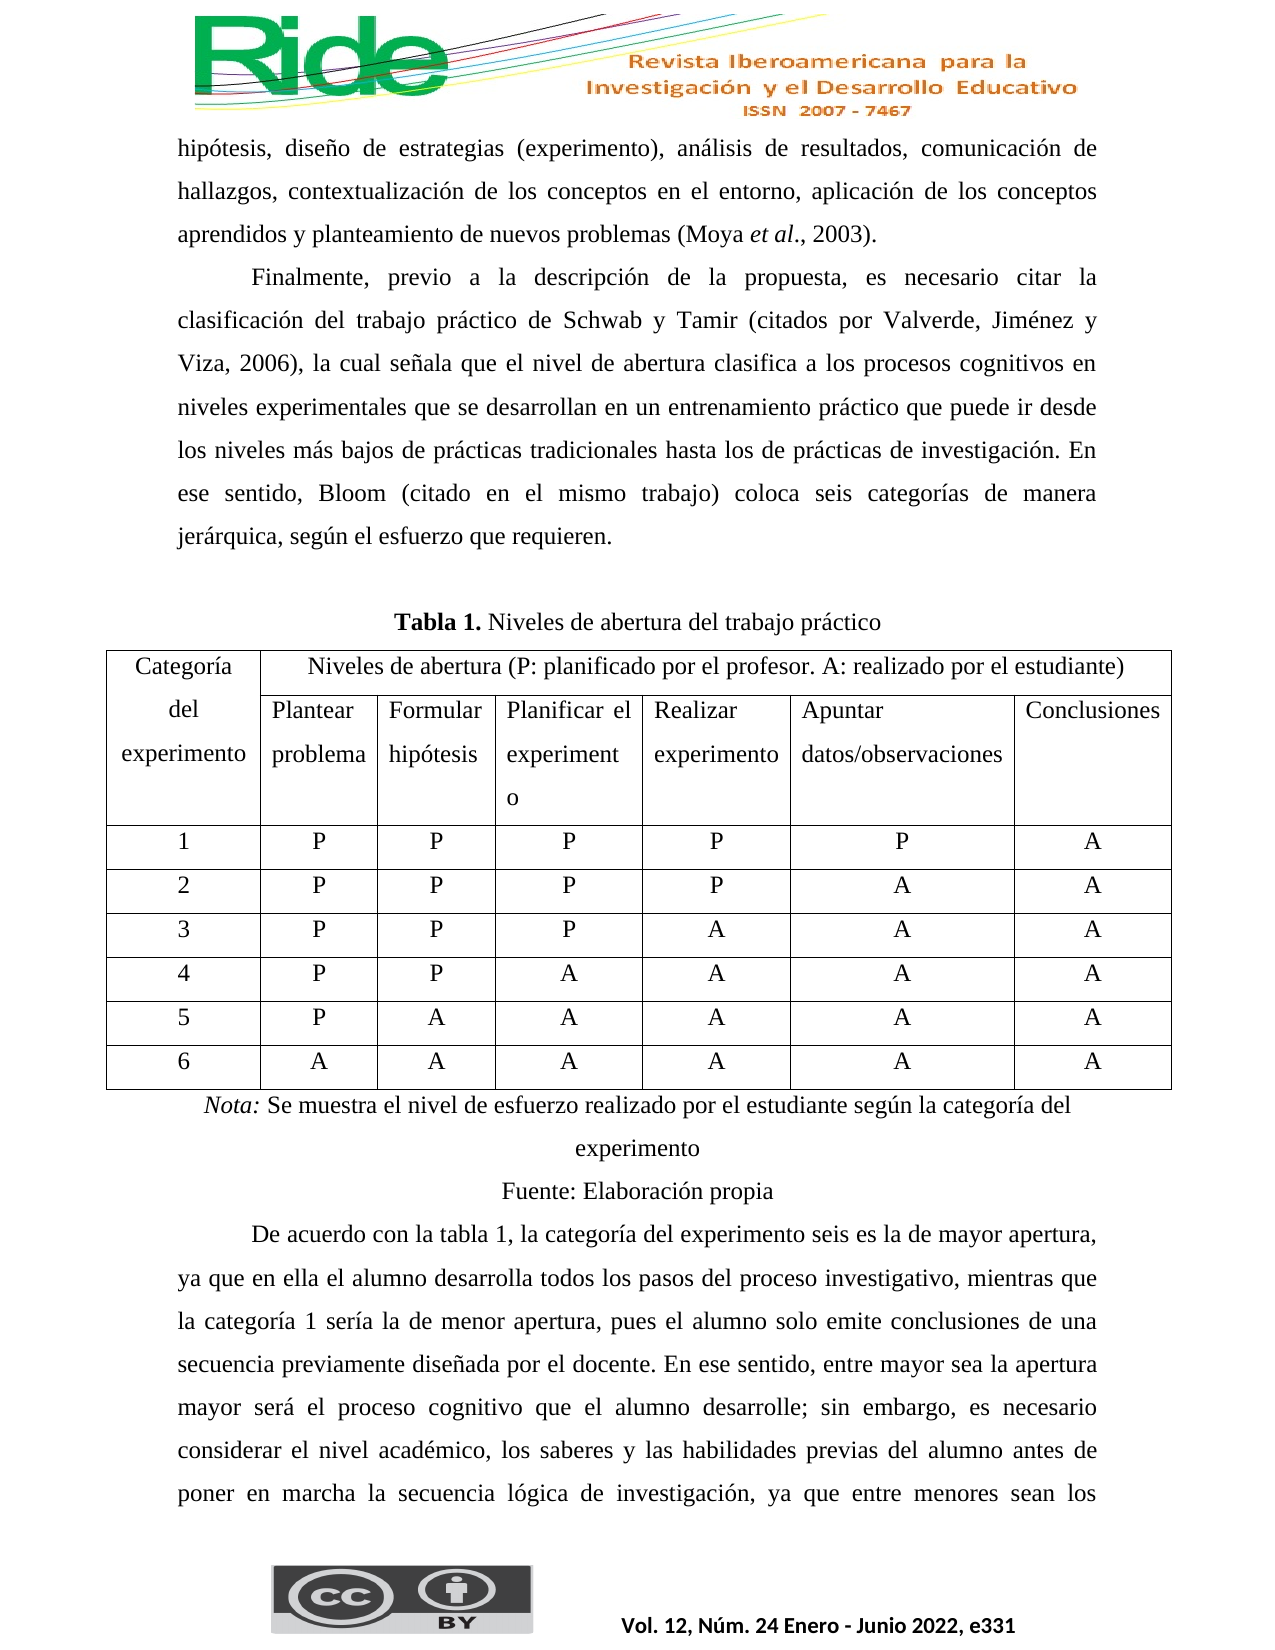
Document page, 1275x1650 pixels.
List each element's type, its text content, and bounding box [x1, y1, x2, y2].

table_cell Realizar experimento [643, 696, 790, 825]
table_cell P [378, 870, 495, 913]
table_cell P [261, 958, 377, 1001]
table_cell P [261, 826, 377, 869]
table_cell A [1015, 870, 1171, 913]
table_cell A [791, 914, 1014, 957]
table_cell P [378, 914, 495, 957]
table_cell A [643, 914, 790, 957]
table_cell Apuntar datos/observaciones [791, 696, 1014, 825]
table_cell P [261, 1002, 377, 1045]
table_cell A [1015, 958, 1171, 1001]
table_cell A [791, 870, 1014, 913]
table_cell P [378, 958, 495, 1001]
table_cell P [496, 914, 642, 957]
table_cell P [643, 870, 790, 913]
table_cell P [378, 826, 495, 869]
table_cell A [1015, 1002, 1171, 1045]
table_cell A [378, 1046, 495, 1089]
table_cell 4 [107, 958, 260, 1001]
table_cell P [261, 870, 377, 913]
table_cell P [496, 826, 642, 869]
table_cell 6 [107, 1046, 260, 1089]
table_cell P [496, 870, 642, 913]
table_cell 2 [107, 870, 260, 913]
table_cell A [1015, 914, 1171, 957]
table_cell Plantear problema [261, 696, 377, 825]
picture [271, 1565, 534, 1634]
table_cell A [1015, 1046, 1171, 1089]
table_cell P [791, 826, 1014, 869]
table_cell 3 [107, 914, 260, 957]
table_cell 1 [107, 826, 260, 869]
table_cell A [496, 1046, 642, 1089]
table_cell A [643, 1002, 790, 1045]
table_cell A [791, 958, 1014, 1001]
text Nota: Se muestra el nivel de esfuerzo realizado por el estudiante según la categoría del experimento [177, 1090, 1098, 1162]
table_cell 5 [107, 1002, 260, 1045]
table_cell A [791, 1002, 1014, 1045]
table_cell A [261, 1046, 377, 1089]
table_cell A [643, 958, 790, 1001]
table_header Niveles de abertura (P: planificado por el profesor. A: realizado por el estudiante) [261, 651, 1171, 694]
table_cell A [791, 1046, 1014, 1089]
text Tabla 1. Niveles de abertura del trabajo práctico [177, 607, 1098, 636]
table_cell Planificar el experimento [496, 696, 642, 825]
table_cell A [643, 1046, 790, 1089]
table_cell A [1015, 826, 1171, 869]
table_cell A [378, 1002, 495, 1045]
table_cell P [643, 826, 790, 869]
table_header Categoría del experimento [107, 651, 260, 825]
table_cell P [261, 914, 377, 957]
table_cell Formular hipótesis [378, 696, 495, 825]
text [177, 1219, 1098, 1507]
table_cell Conclusiones [1015, 696, 1171, 825]
table_cell A [496, 1002, 642, 1045]
table_cell A [496, 958, 642, 1001]
text Fuente: Elaboración propia [177, 1176, 1098, 1205]
picture [194, 14, 1081, 119]
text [177, 133, 1098, 248]
text Finalmente, previo a la descripción de la propuesta, es necesario citar la clasificación del trabajo práctico de Schwab y Tamir (citados por Valverde, Jiménez y Viza, 2006), la cual señala que el nivel de abertura clasifica a los procesos cognitivos en niveles experimentales que se desarrollan en un entrenamiento práctico que puede ir desde los niveles más bajos de prácticas tradicionales hasta los de prácticas de investigación. En ese sentido, Bloom (citado en el mismo trabajo) coloca seis categorías de manera jerárquica, según el esfuerzo que requieren. [177, 262, 1098, 550]
